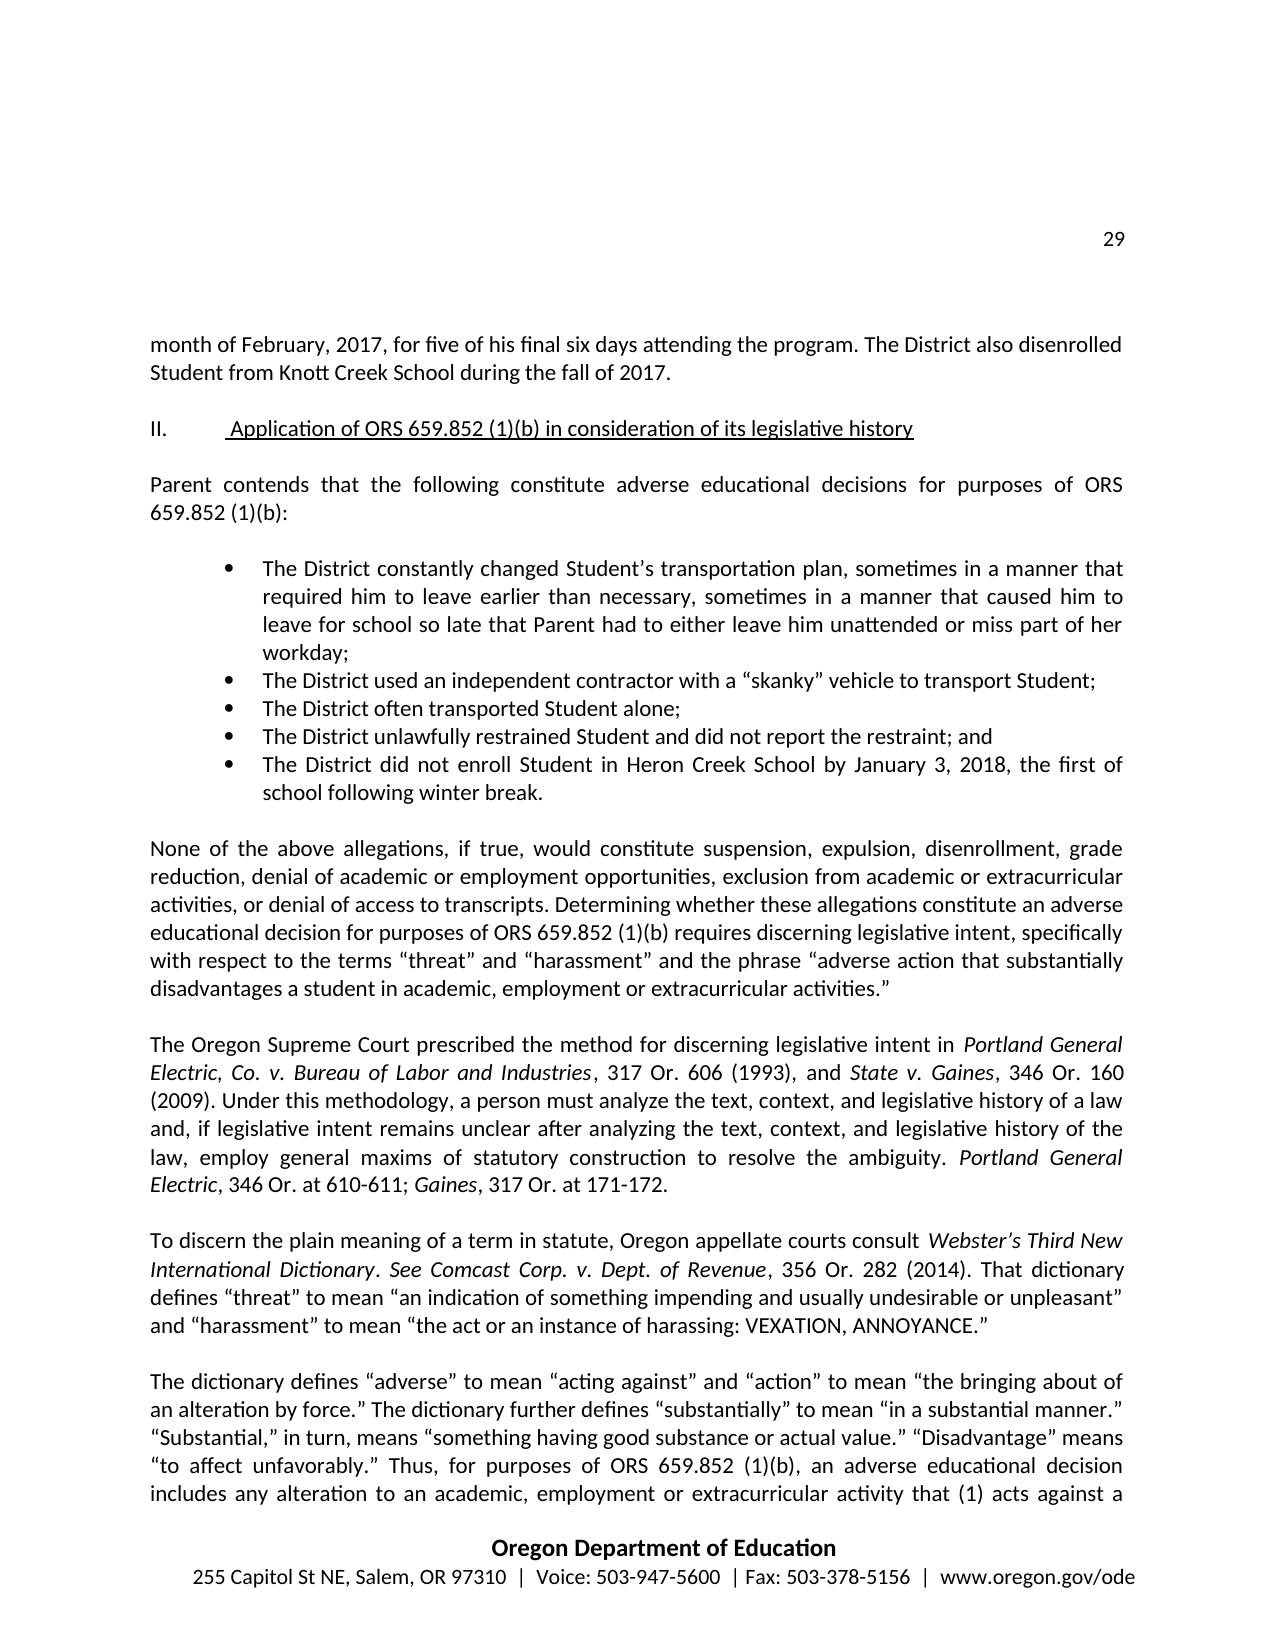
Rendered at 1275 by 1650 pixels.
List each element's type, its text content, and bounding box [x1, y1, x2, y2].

list The District often transported Student alone; [225, 694, 1125, 722]
text Parent contends that the following constitute adverse educational decisions for purposes of ORS 659.852 (1)(b): [150, 470, 1125, 526]
list The District used an independent contractor with a “skanky” vehicle to transport Student; [225, 666, 1125, 694]
text To discern the plain meaning of a term in statute, Oregon appellate courts consult Webster’s Third New International Dictionary. See Comcast Corp. v. Dept. of Revenue, 356 Or. 282 (2014). That dictionary defines “threat” to mean “an indication of something impending and usually undesirable or unpleasant” and “harassment” to mean “the act or an instance of harassing: VEXATION, ANNOYANCE.” [150, 1227, 1125, 1339]
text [150, 330, 1125, 386]
text None of the above allegations, if true, would constitute suspension, expulsion, disenrollment, grade reduction, denial of academic or employment opportunities, exclusion from academic or extracurricular activities, or denial of access to transcripts. Determining whether these allegations constitute an adverse educational decision for purposes of ORS 659.852 (1)(b) requires discerning legislative intent, specifically with respect to the terms “threat” and “harassment” and the phrase “adverse action that substantially disadvantages a student in academic, employment or extracurricular activities.” [150, 834, 1125, 1002]
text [150, 1367, 1125, 1507]
list The District did not enroll Student in Heron Creek School by January 3, 2018, the first of school following winter break. [225, 750, 1125, 806]
list The District unlawfully restrained Student and did not report the restraint; and [225, 722, 1125, 750]
text II. Application of ORS 659.852 (1)(b) in consideration of its legislative history [150, 414, 1125, 442]
list The District constantly changed Student’s transportation plan, sometimes in a manner that required him to leave earlier than necessary, sometimes in a manner that caused him to leave for school so late that Parent had to either leave him unattended or miss part of her workday; [225, 554, 1125, 666]
text The Oregon Supreme Court prescribed the method for discerning legislative intent in Portland General Electric, Co. v. Bureau of Labor and Industries, 317 Or. 606 (1993), and State v. Gaines, 346 Or. 160 (2009). Under this methodology, a person must analyze the text, context, and legislative history of a law and, if legislative intent remains unclear after analyzing the text, context, and legislative history of the law, employ general maxims of statutory construction to resolve the ambiguity. Portland General Electric, 346 Or. at 610-611; Gaines, 317 Or. at 171-172. [150, 1031, 1125, 1199]
